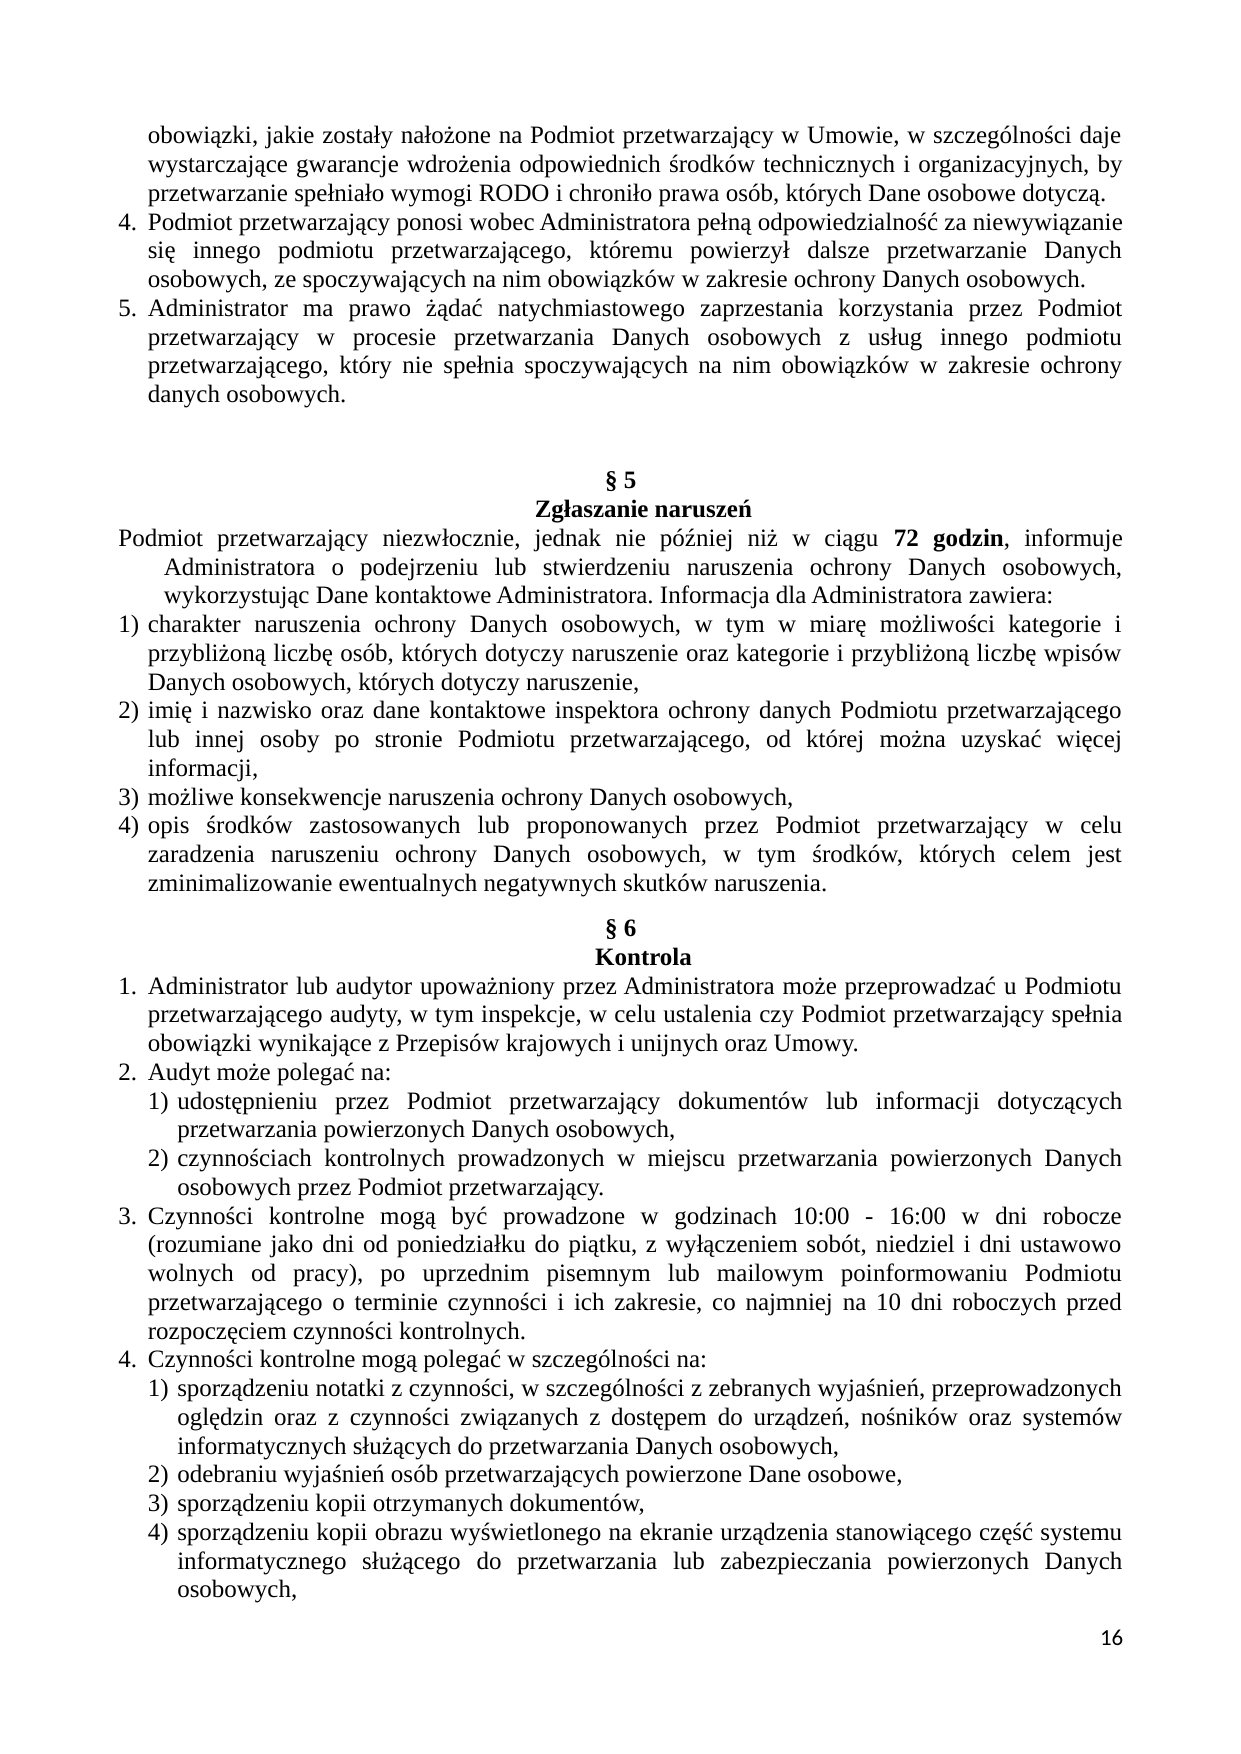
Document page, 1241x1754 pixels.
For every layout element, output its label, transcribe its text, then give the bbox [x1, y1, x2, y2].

list Administrator lub audytor upoważniony przez Administratora może przeprowadzać u Podmiotu przetwarzającego audyty, w tym inspekcje, w celu ustalenia czy Podmiot przetwarzający spełnia obowiązki wynikające z Przepisów krajowych i unijnych oraz Umowy. [118, 971, 1123, 1057]
list sporządzeniu kopii otrzymanych dokumentów, [148, 1488, 1123, 1517]
text § 6 Kontrola [118, 913, 1123, 971]
text Podmiot przetwarzający niezwłocznie, jednak nie później niż w ciągu 72 godzin, informuje Administratora o podejrzeniu lub stwierdzeniu naruszenia ochrony Danych osobowych, wykorzystując Dane kontaktowe Administratora. Informacja dla Administratora zawiera: [118, 523, 1123, 609]
list opis środków zastosowanych lub proponowanych przez Podmiot przetwarzający w celu zaradzenia naruszeniu ochrony Danych osobowych, w tym środków, których celem jest zminimalizowanie ewentualnych negatywnych skutków naruszenia. [118, 810, 1123, 897]
list udostępnieniu przez Podmiot przetwarzający dokumentów lub informacji dotyczących przetwarzania powierzonych Danych osobowych, [148, 1086, 1123, 1143]
list odebraniu wyjaśnień osób przetwarzających powierzone Dane osobowe, [148, 1459, 1123, 1488]
list Administrator ma prawo żądać natychmiastowego zaprzestania korzystania przez Podmiot przetwarzający w procesie przetwarzania Danych osobowych z usług innego podmiotu przetwarzającego, który nie spełnia spoczywających na nim obowiązków w zakresie ochrony danych osobowych. [118, 293, 1123, 408]
list imię i nazwisko oraz dane kontaktowe inspektora ochrony danych Podmiotu przetwarzającego lub innej osoby po stronie Podmiotu przetwarzającego, od której można uzyskać więcej informacji, [118, 695, 1123, 782]
list sporządzeniu kopii obrazu wyświetlonego na ekranie urządzenia stanowiącego część systemu informatycznego służącego do przetwarzania lub zabezpieczania powierzonych Danych osobowych, [148, 1517, 1123, 1603]
list sporządzeniu notatki z czynności, w szczególności z zebranych wyjaśnień, przeprowadzonych oględzin oraz z czynności związanych z dostępem do urządzeń, nośników oraz systemów informatycznych służących do przetwarzania Danych osobowych, [148, 1373, 1123, 1459]
list możliwe konsekwencje naruszenia ochrony Danych osobowych, [118, 782, 1123, 810]
list Czynności kontrolne mogą polegać w szczególności na: [118, 1344, 1123, 1373]
text § 5 Zgłaszanie naruszeń [118, 465, 1123, 523]
list Audyt może polegać na: [118, 1057, 1123, 1086]
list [118, 120, 1123, 207]
list Czynności kontrolne mogą być prowadzone w godzinach 10:00 - 16:00 w dni robocze (rozumiane jako dni od poniedziałku do piątku, z wyłączeniem sobót, niedziel i dni ustawowo wolnych od pracy), po uprzednim pisemnym lub mailowym poinformowaniu Podmiotu przetwarzającego o terminie czynności i ich zakresie, co najmniej na 10 dni roboczych przed rozpoczęciem czynności kontrolnych. [118, 1201, 1123, 1344]
list czynnościach kontrolnych prowadzonych w miejscu przetwarzania powierzonych Danych osobowych przez Podmiot przetwarzający. [148, 1143, 1123, 1201]
list Podmiot przetwarzający ponosi wobec Administratora pełną odpowiedzialność za niewywiązanie się innego podmiotu przetwarzającego, któremu powierzył dalsze przetwarzanie Danych osobowych, ze spoczywających na nim obowiązków w zakresie ochrony Danych osobowych. [118, 207, 1123, 293]
list charakter naruszenia ochrony Danych osobowych, w tym w miarę możliwości kategorie i przybliżoną liczbę osób, których dotyczy naruszenie oraz kategorie i przybliżoną liczbę wpisów Danych osobowych, których dotyczy naruszenie, [118, 609, 1123, 695]
